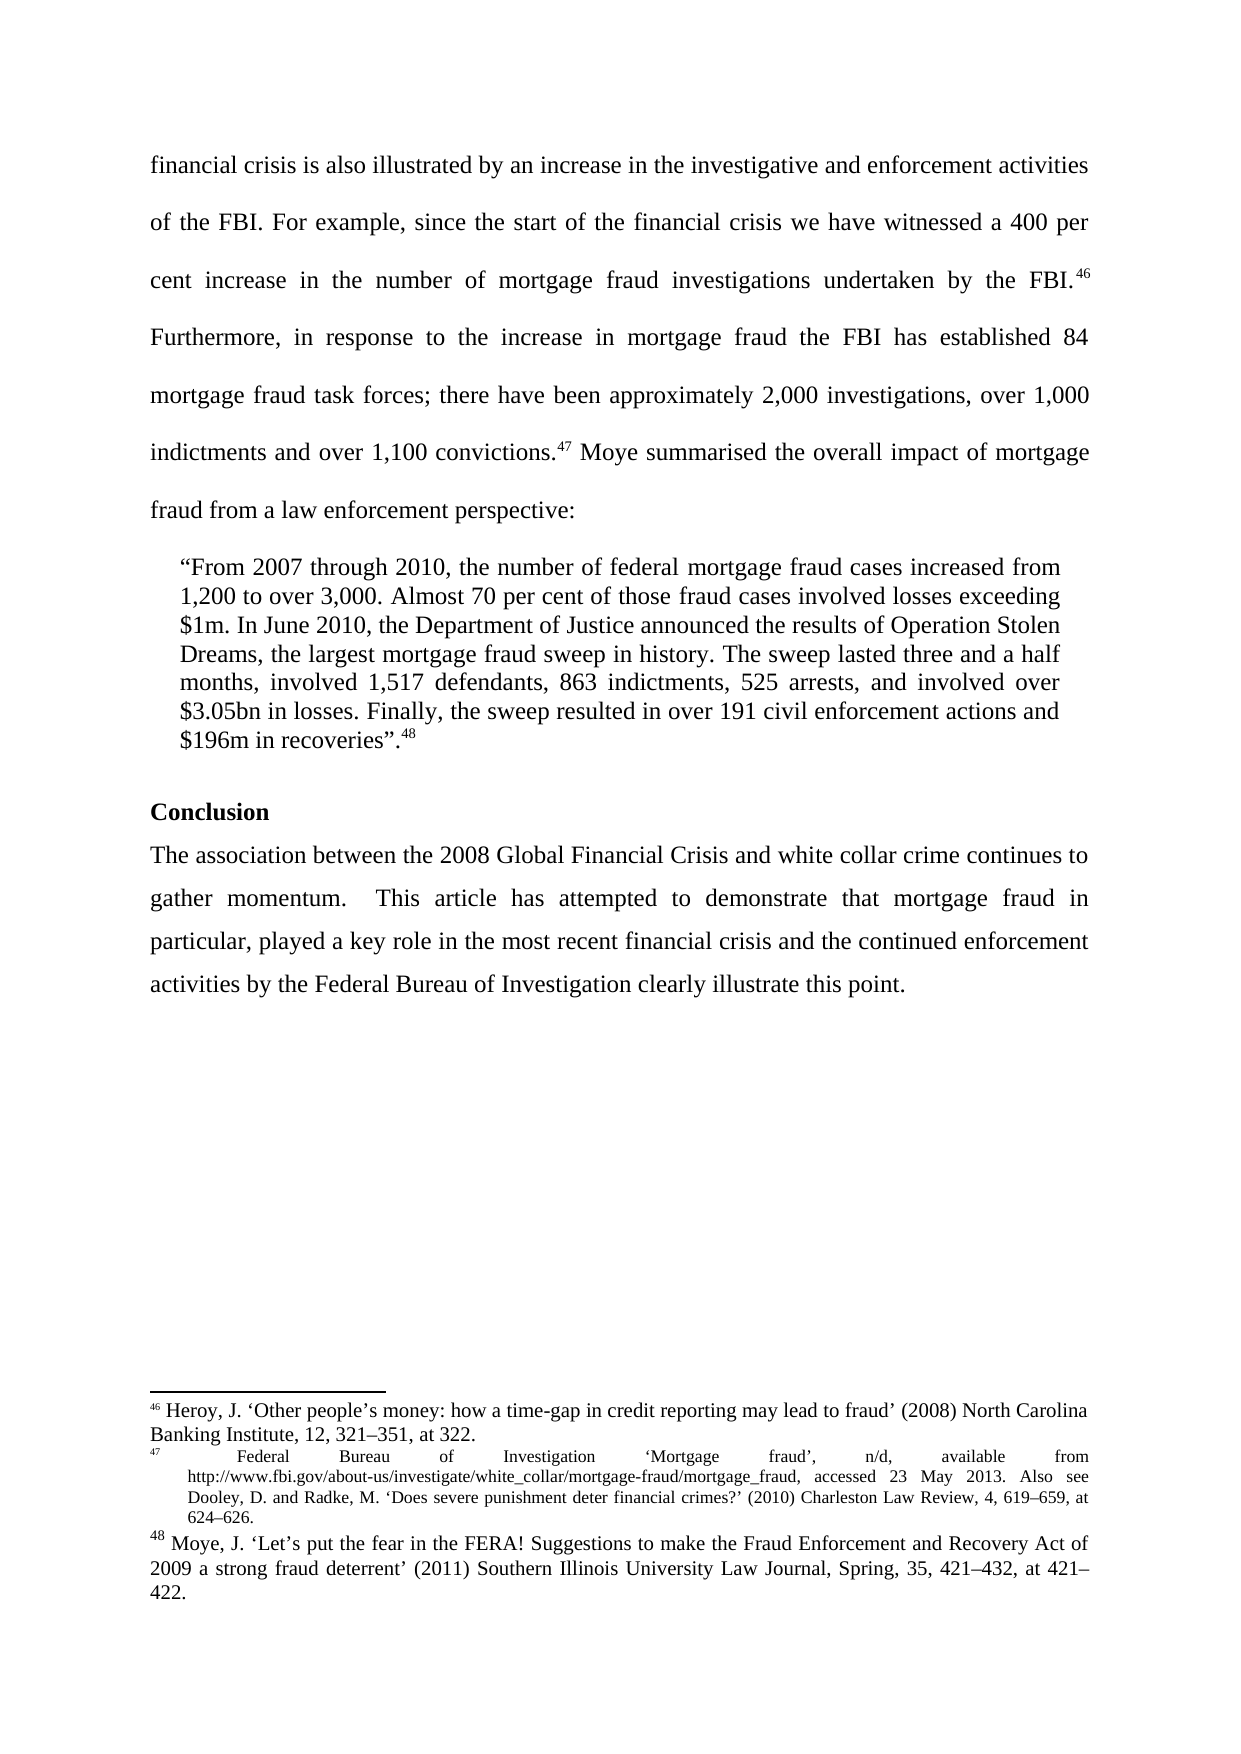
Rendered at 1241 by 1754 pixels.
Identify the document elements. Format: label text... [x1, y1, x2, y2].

text Conclusion [150, 797, 1090, 826]
text The association between the 2008 Global Financial Crisis and white collar crime continues to gather momentum. This article has attempted to demonstrate that mortgage fraud in particular, played a key role in the most recent financial crisis and the continued enforcement activities by the Federal Bureau of Investigation clearly illustrate this point. [150, 840, 1090, 998]
text The link between mortgage fraud and the financial crisis is clearly illustrated by the significant increase in the number of related SARs submitted to FinCEN. For example, between 1996 and 2006 FinCEN received 82,851 mortgage fraud related SARs. During this period the number of suspected instances of mortgage fraud reported to FinCEN increased by approximately 1,400 per cent. Furthermore, in 2008 FinCEN stated that between 2006 and 2007 it received 37,313 mortgage fraud SARs. This figure represented 45 per cent of the total mortgage fraud related reports it received between 1996 and 2006. In 2010 the number of mortgage fraud related SARs received by FinCEN numbered 70,472. The number of SARs increased significantly to 92,028 in 2011. Lexis Nexis reported that in 2011 FinCEN received 93,508 mortgage fraud related SARs from 2010, an increase of approximately 33 per cent. This position was succinctly summarised by Smith, who concluded: ‘the past decade has witnessed an explosion of mortgage fraud, with reports to the federal government of suspected criminal behaviour rising by a magnitude of over eighteen times from 2000 to 2008’. However, it has been argued that the figures from FinCEN represent only a small percentage of the true extent of mortgage fraud. For example, Black took the view that ‘the total SARs figure is only a faint indication of the true incidence of mortgage fraud’. It is also interesting to note that ‘mortgage fraud, far from abating, has only expanded since the foreclosure crisis began’. Further evidence of the link between mortgage fraud and the financial crisis is also illustrated by an increase in the investigative and enforcement activities of the FBI. For example, since the start of the financial crisis we have witnessed a 400 per cent increase in the number of mortgage fraud investigations undertaken by the FBI. Furthermore, in response to the increase in mortgage fraud the FBI has established 84 mortgage fraud task forces; there have been approximately 2,000 investigations, over 1,000 indictments and over 1,100 convictions. Moye summarised the overall impact of mortgage fraud from a law enforcement perspective: [150, 150, 1090, 524]
text “From 2007 through 2010, the number of federal mortgage fraud cases increased from 1,200 to over 3,000. Almost 70 per cent of those fraud cases involved losses exceeding $1m. In June 2010, the Department of Justice announced the results of Operation Stolen Dreams, the largest mortgage fraud sweep in history. The sweep lasted three and a half months, involved 1,517 defendants, 863 indictments, 525 arrests, and involved over $3.05bn in losses. Finally, the sweep resulted in over 191 civil enforcement actions and $196m in recoveries”. [179, 552, 1061, 754]
